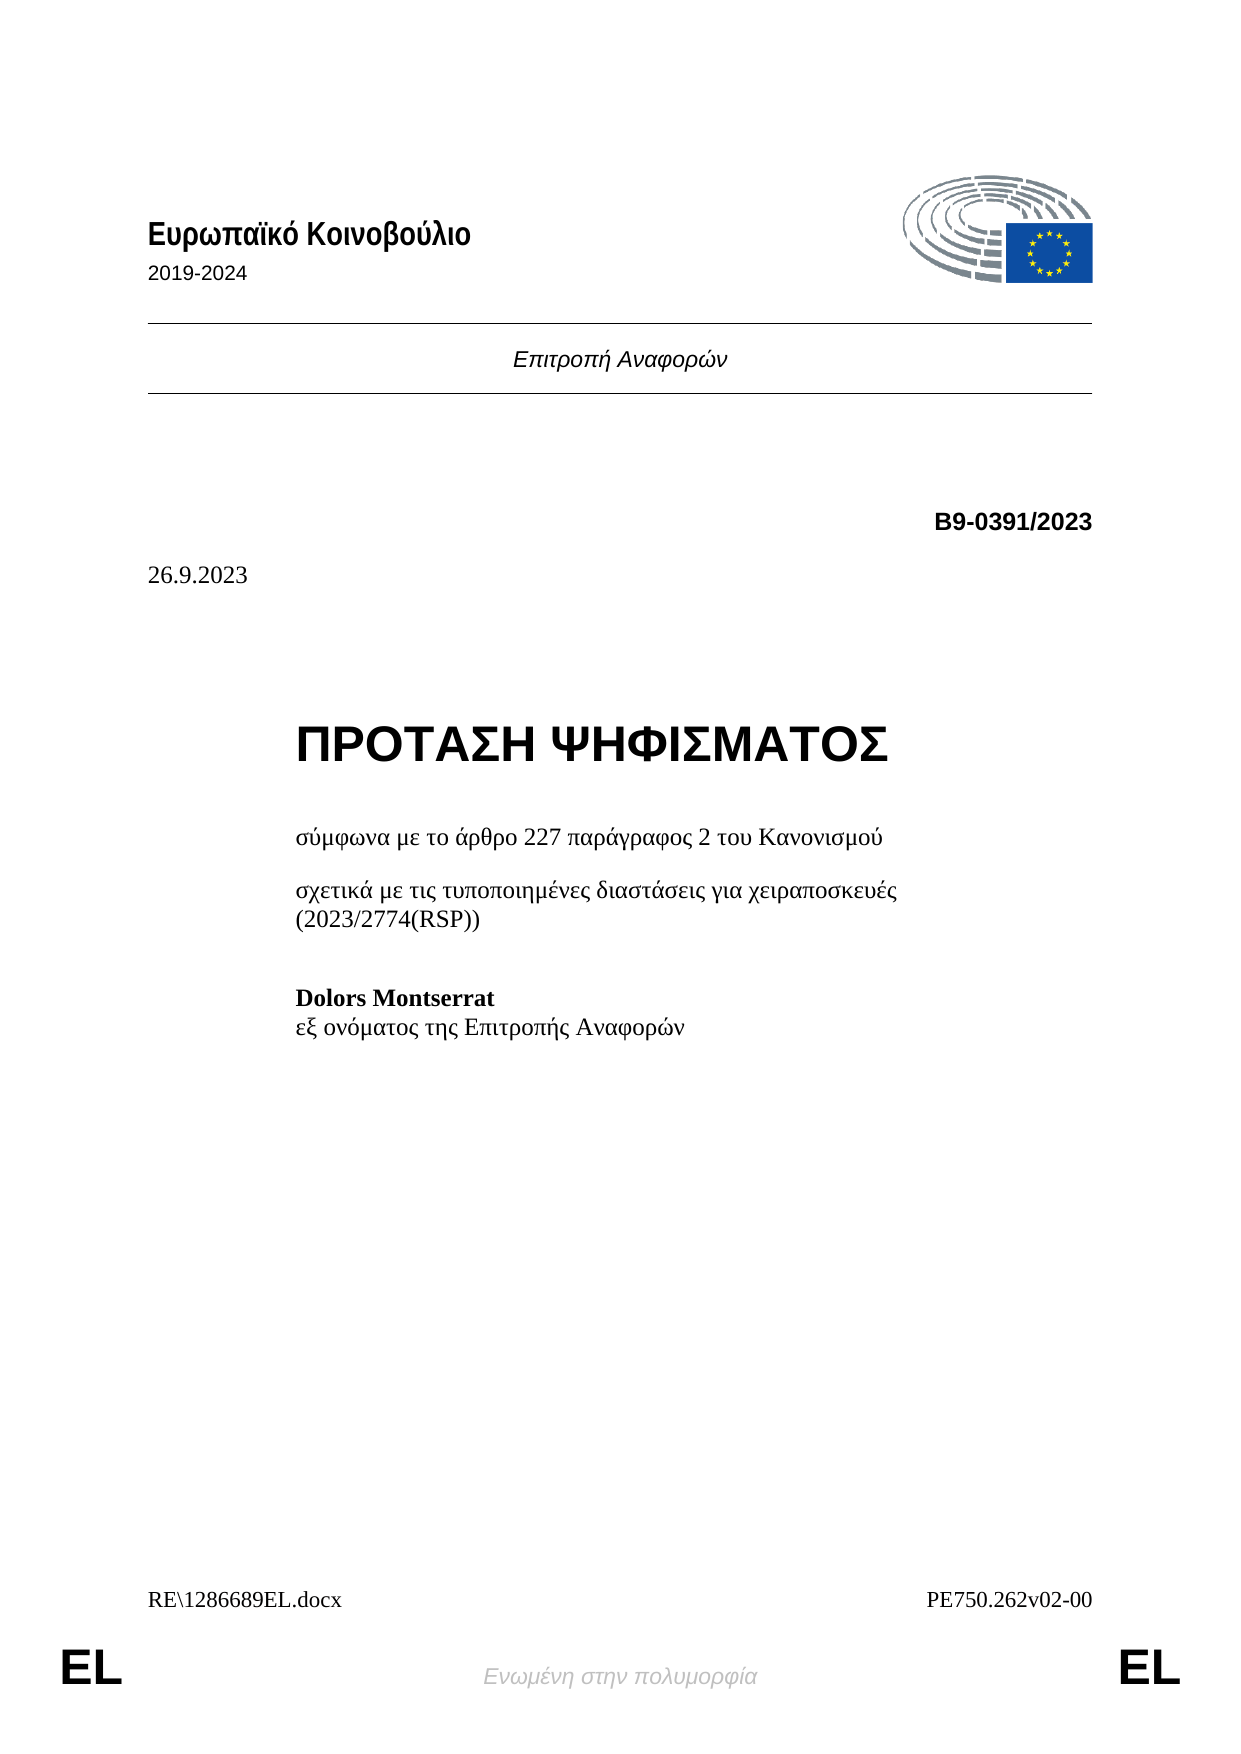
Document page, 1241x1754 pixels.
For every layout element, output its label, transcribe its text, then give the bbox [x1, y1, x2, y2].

text <TitreRecueil>σύμφωνα με το άρθρο 227 παράγραφος 2 του Κανονισμού</TitreRecueil> [295, 822, 1092, 851]
text <NoDocSe>B9-0391/2023</NoDocSe> [148, 507, 1092, 536]
text <Commission>{PETI}Επιτροπή Αναφορών</Commission> [148, 346, 1092, 372]
table_header Ευρωπαϊκό Κοινοβούλιο 2019-2024 [148, 176, 856, 323]
text <DocRef>(2023/2774(RSP))</DocRef> [295, 904, 1092, 933]
text <TitreType>ΠΡΟΤΑΣΗ ΨΗΦΙΣΜΑΤΟΣ</TitreType> [295, 714, 1092, 772]
text <Titre>σχετικά με τις τυποποιημένες διαστάσεις για χειραποσκευές</Titre> [295, 876, 1092, 904]
text <Commission>εξ ονόματος της Επιτροπής Αναφορών</Commission> [295, 1012, 1092, 1041]
picture [902, 175, 1093, 283]
text <Depute>Dolors Montserrat</Depute> [295, 983, 1092, 1012]
table_header [856, 176, 1093, 323]
text <Date>{20/09/2023}26.9.2023</Date> [148, 561, 1092, 589]
